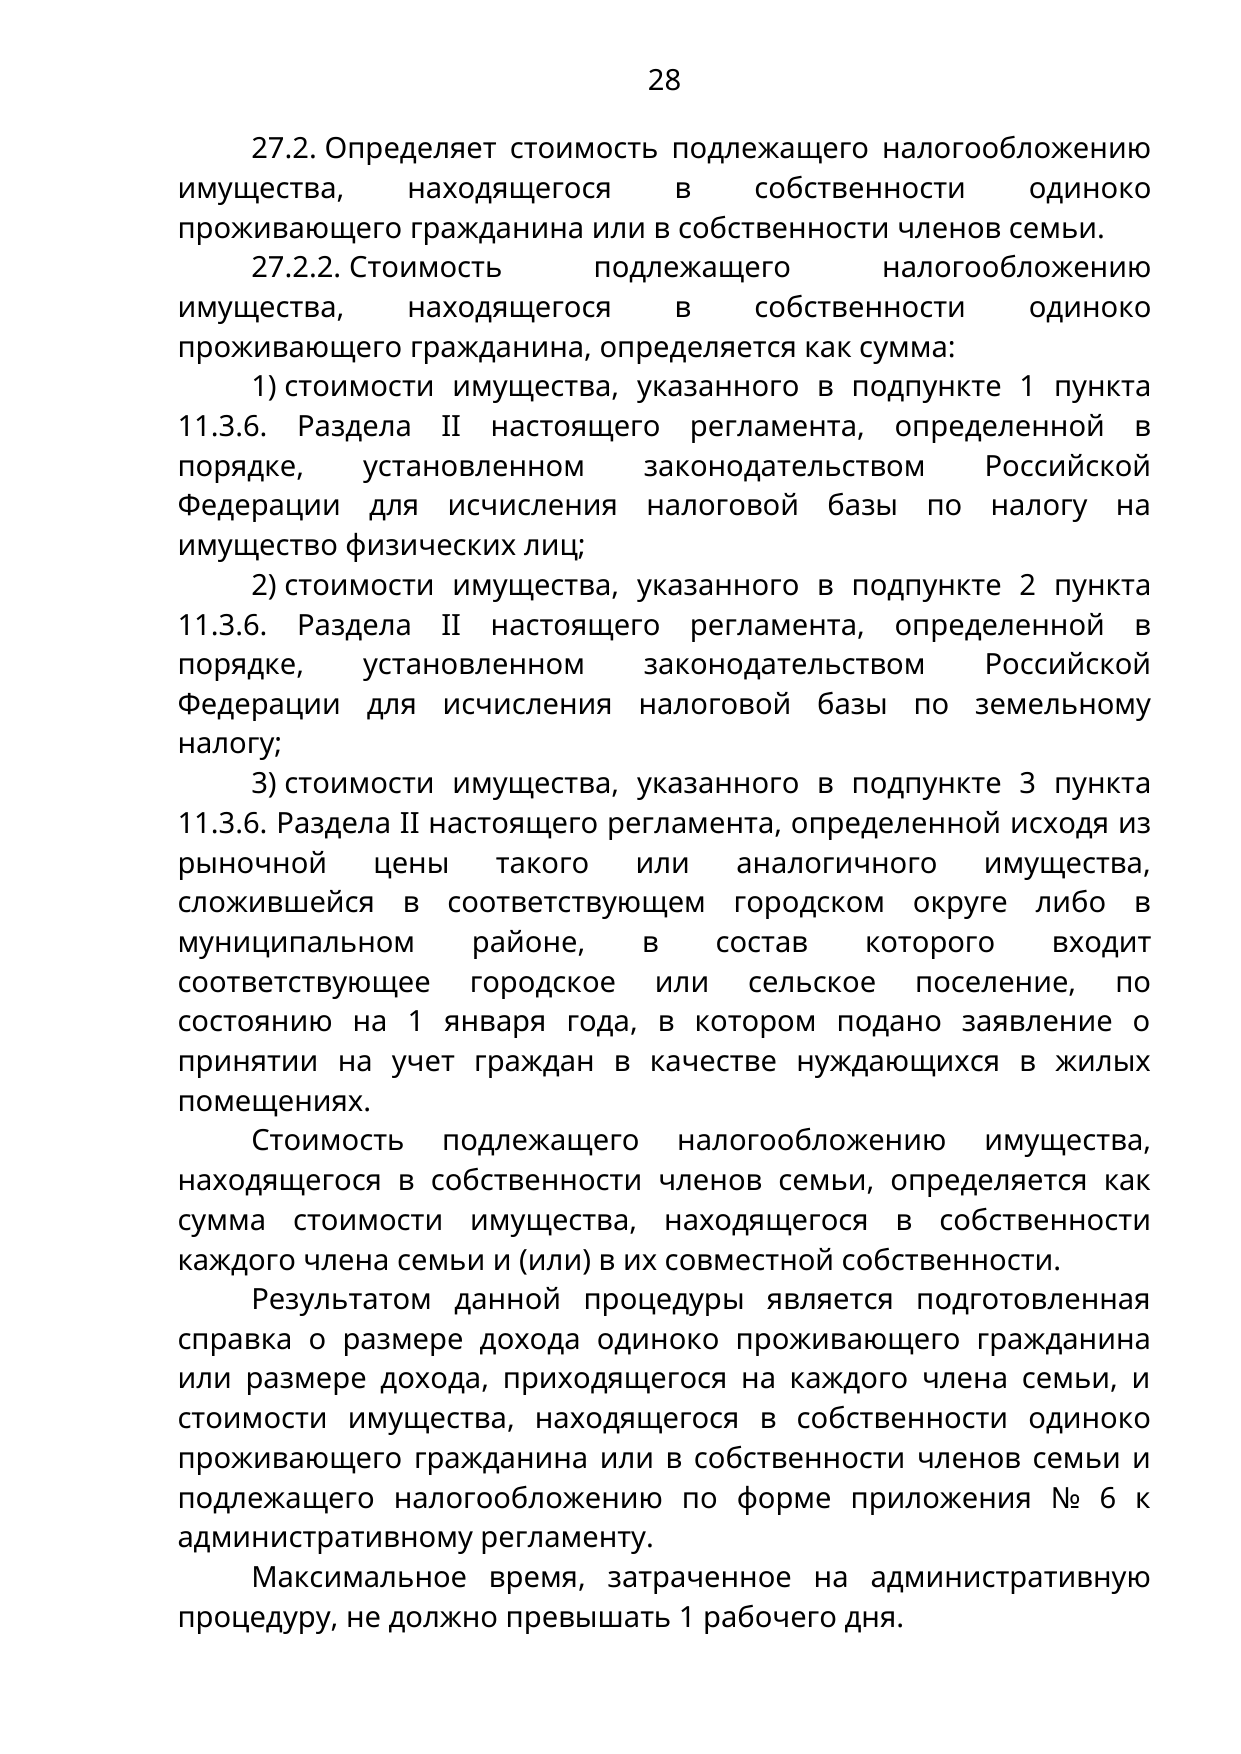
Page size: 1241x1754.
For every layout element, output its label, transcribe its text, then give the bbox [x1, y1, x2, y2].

text 27.2. Определяет стоимость подлежащего налогообложению имущества, находящегося в собственности одиноко проживающего гражданина или в собственности членов семьи. [177, 127, 1152, 247]
text 27.2.2. Стоимость подлежащего налогообложению имущества, находящегося в собственности одиноко проживающего гражданина, определяется как сумма: [177, 247, 1152, 366]
text Максимальное время, затраченное на административную процедуру, не должно превышать 1 рабочего дня. [177, 1556, 1152, 1636]
text Результатом данной процедуры является подготовленная справка о размере дохода одиноко проживающего гражданина или размере дохода, приходящегося на каждого члена семьи, и стоимости имущества, находящегося в собственности одиноко проживающего гражданина или в собственности членов семьи и подлежащего налогообложению по форме приложения № 6 к административному регламенту. [177, 1278, 1152, 1556]
text 3) стоимости имущества, указанного в подпункте 3 пункта 11.3.6. Раздела II настоящего регламента, определенной исходя из рыночной цены такого или аналогичного имущества, сложившейся в соответствующем городском округе либо в муниципальном районе, в состав которого входит соответствующее городское или сельское поселение, по состоянию на 1 января года, в котором подано заявление о принятии на учет граждан в качестве нуждающихся в жилых помещениях. [177, 762, 1152, 1120]
text 1) стоимости имущества, указанного в подпункте 1 пункта 11.3.6. Раздела II настоящего регламента, определенной в порядке, установленном законодательством Российской Федерации для исчисления налоговой базы по налогу на имущество физических лиц; [177, 366, 1152, 564]
text 2) стоимости имущества, указанного в подпункте 2 пункта 11.3.6. Раздела II настоящего регламента, определенной в порядке, установленном законодательством Российской Федерации для исчисления налоговой базы по земельному налогу; [177, 564, 1152, 762]
text Стоимость подлежащего налогообложению имущества, находящегося в собственности членов семьи, определяется как сумма стоимости имущества, находящегося в собственности каждого члена семьи и (или) в их совместной собственности. [177, 1120, 1152, 1278]
